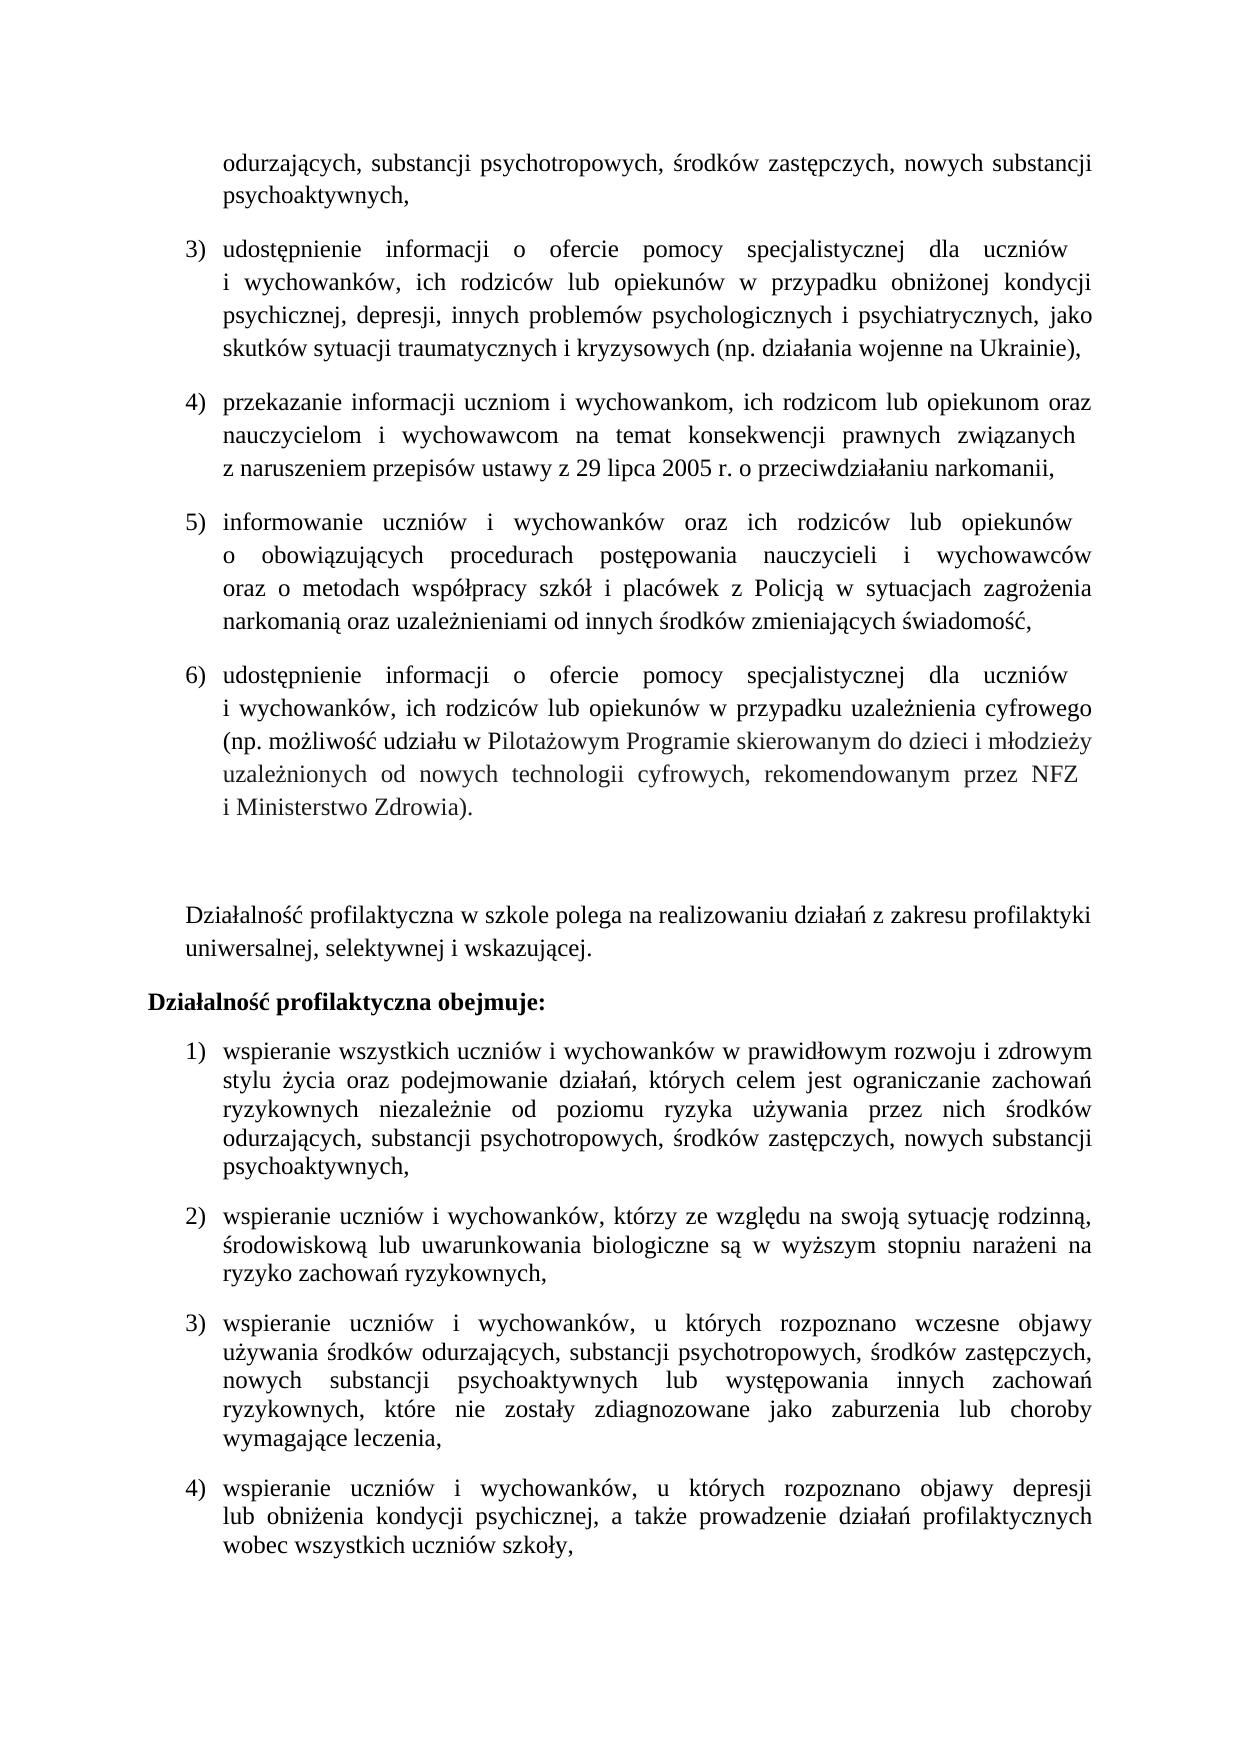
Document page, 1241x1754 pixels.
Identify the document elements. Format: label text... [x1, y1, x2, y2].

text Działalność profilaktyczna w szkole polega na realizowaniu działań z zakresu profilaktyki uniwersalnej, selektywnej i wskazującej. [185, 900, 1093, 962]
list przekazanie informacji uczniom i wychowankom, ich rodzicom lub opiekunom oraz nauczycielom i wychowawcom na temat konsekwencji prawnych związanych z naruszeniem przepisów ustawy z 29 lipca 2005 r. o przeciwdziałaniu narkomanii, [185, 387, 1093, 482]
list wspieranie uczniów i wychowanków, u których rozpoznano wczesne objawy używania środków odurzających, substancji psychotropowych, środków zastępczych, nowych substancji psychoaktywnych lub występowania innych zachowań ryzykownych, które nie zostały zdiagnozowane jako zaburzenia lub choroby wymagające leczenia, [185, 1308, 1093, 1452]
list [185, 148, 1093, 209]
text Działalność profilaktyczna obejmuje: [148, 987, 1093, 1016]
list wspieranie uczniów i wychowanków, którzy ze względu na swoją sytuację rodzinną, środowiskową lub uwarunkowania biologiczne są w wyższym stopniu narażeni na ryzyko zachowań ryzykownych, [185, 1201, 1093, 1287]
list wspieranie uczniów i wychowanków, u których rozpoznano objawy depresji lub obniżenia kondycji psychicznej, a także prowadzenie działań profilaktycznych wobec wszystkich uczniów szkoły, [185, 1473, 1093, 1559]
list udostępnienie informacji o ofercie pomocy specjalistycznej dla uczniów i wychowanków, ich rodziców lub opiekunów w przypadku uzależnienia cyfrowego (np. możliwość udziału w Pilotażowym Programie skierowanym do dzieci i młodzieży uzależnionych od nowych technologii cyfrowych, rekomendowanym przez NFZ i Ministerstwo Zdrowia). [185, 660, 1093, 821]
list wspieranie wszystkich uczniów i wychowanków w prawidłowym rozwoju i zdrowym stylu życia oraz podejmowanie działań, których celem jest ograniczanie zachowań ryzykownych niezależnie od poziomu ryzyka używania przez nich środków odurzających, substancji psychotropowych, środków zastępczych, nowych substancji psychoaktywnych, [185, 1036, 1093, 1180]
list udostępnienie informacji o ofercie pomocy specjalistycznej dla uczniów i wychowanków, ich rodziców lub opiekunów w przypadku obniżonej kondycji psychicznej, depresji, innych problemów psychologicznych i psychiatrycznych, jako skutków sytuacji traumatycznych i kryzysowych (np. działania wojenne na Ukrainie), [185, 234, 1093, 362]
list informowanie uczniów i wychowanków oraz ich rodziców lub opiekunów o obowiązujących procedurach postępowania nauczycieli i wychowawców oraz o metodach współpracy szkół i placówek z Policją w sytuacjach zagrożenia narkomanią oraz uzależnieniami od innych środków zmieniających świadomość, [185, 507, 1093, 635]
